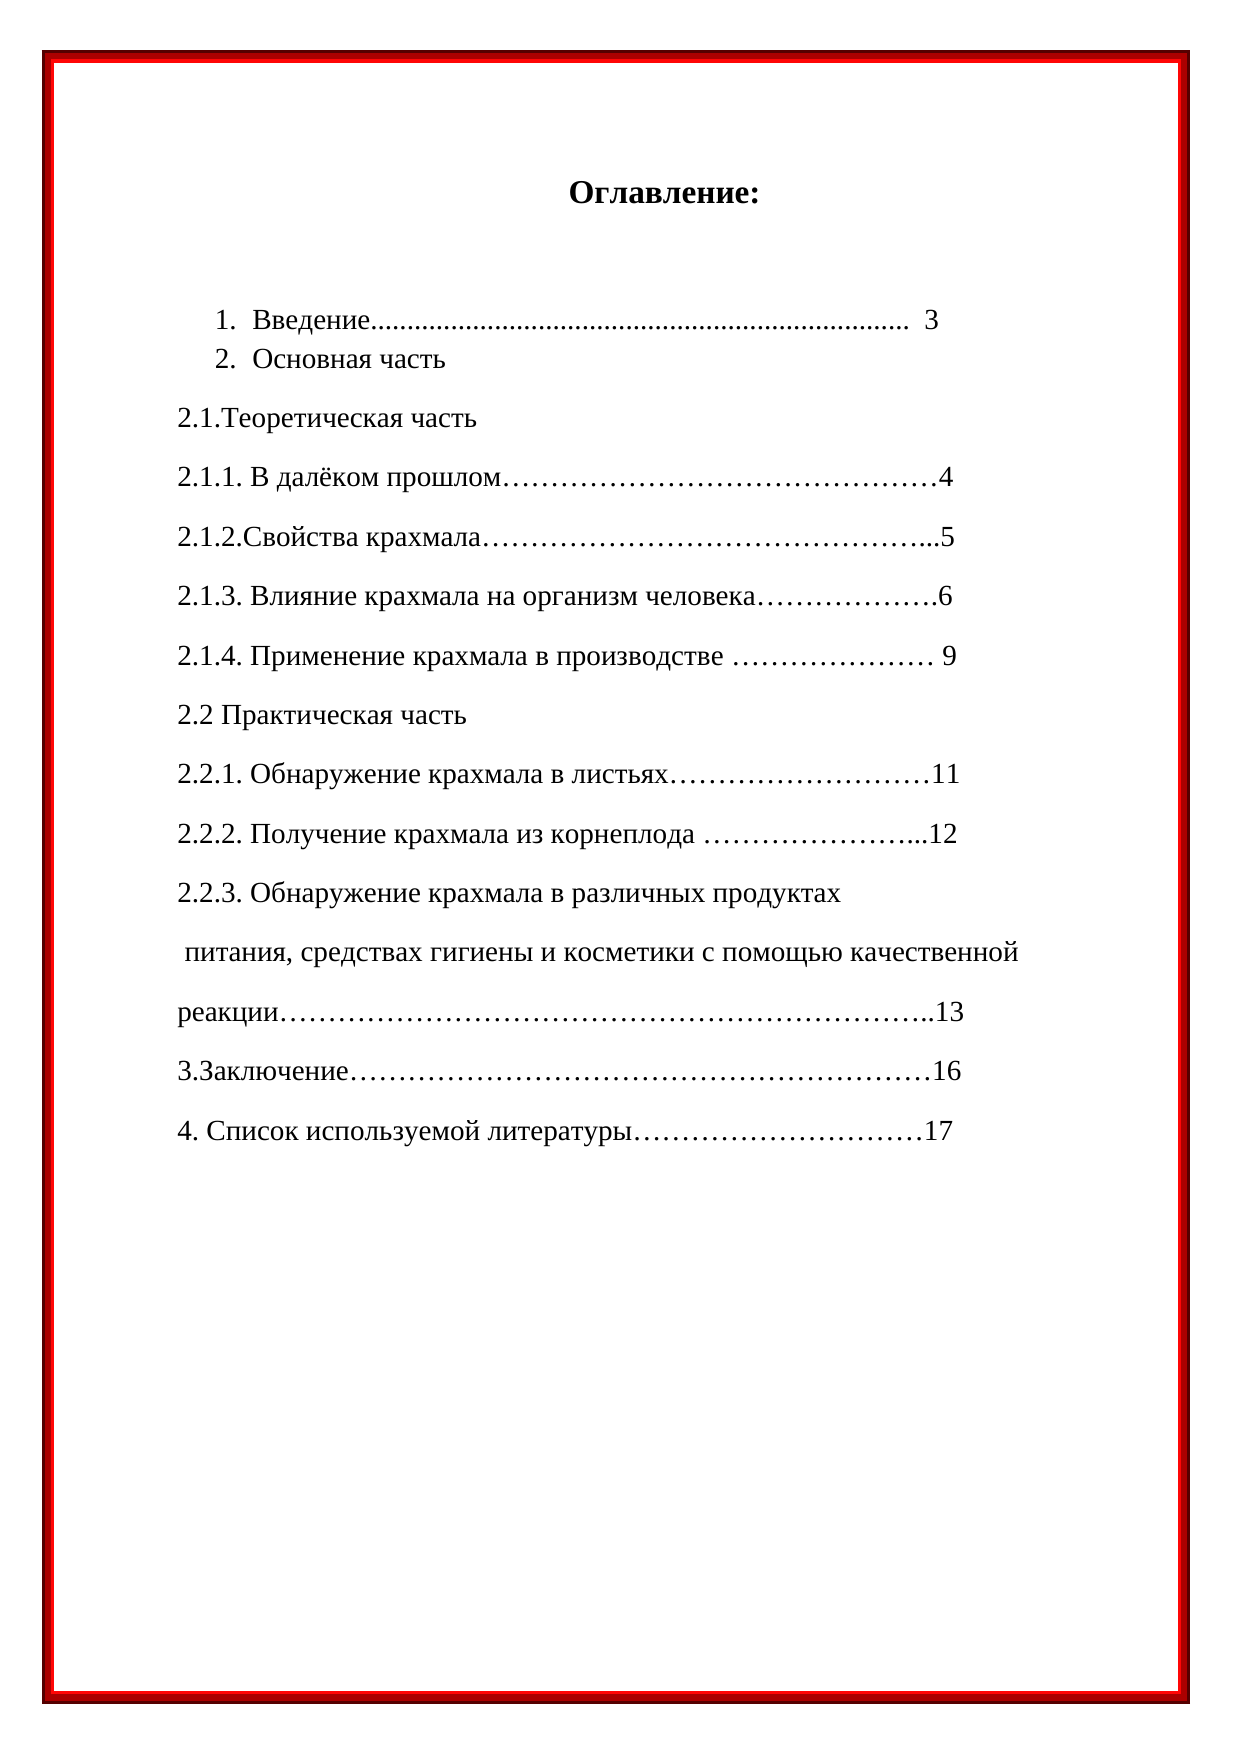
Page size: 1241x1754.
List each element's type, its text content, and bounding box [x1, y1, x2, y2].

text 2.1.Теоретическая часть [177, 400, 1152, 434]
text Оглавление: [177, 172, 1152, 211]
text 4. Список используемой литературы…………………………17 [177, 1113, 1152, 1146]
text 2.1.3. Влияние крахмала на организм человека……………….6 [177, 578, 1152, 612]
text 2.2.3. Обнаружение крахмала в различных продуктах [177, 875, 1152, 909]
list Основная часть [214, 341, 1152, 374]
list Введение.......................................................................... 3 [214, 302, 1152, 336]
text 2.1.1. В далёком прошлом………………………………………4 [177, 459, 1152, 493]
text питания, средствах гигиены и косметики с помощью качественной [177, 934, 1152, 968]
text 2.2 Практическая часть [177, 697, 1152, 731]
text 2.1.2.Свойства крахмала………………………………………...5 [177, 519, 1152, 552]
text 2.2.1. Обнаружение крахмала в листьях………………………11 [177, 756, 1152, 790]
text реакции…………………………………………………………..13 [177, 994, 1152, 1027]
text 2.1.4. Применение крахмала в производстве ………………… 9 [177, 638, 1152, 671]
text 2.2.2. Получение крахмала из корнеплода …………………...12 [177, 816, 1152, 849]
text 3.Заключение……………………………………………………16 [177, 1053, 1152, 1087]
